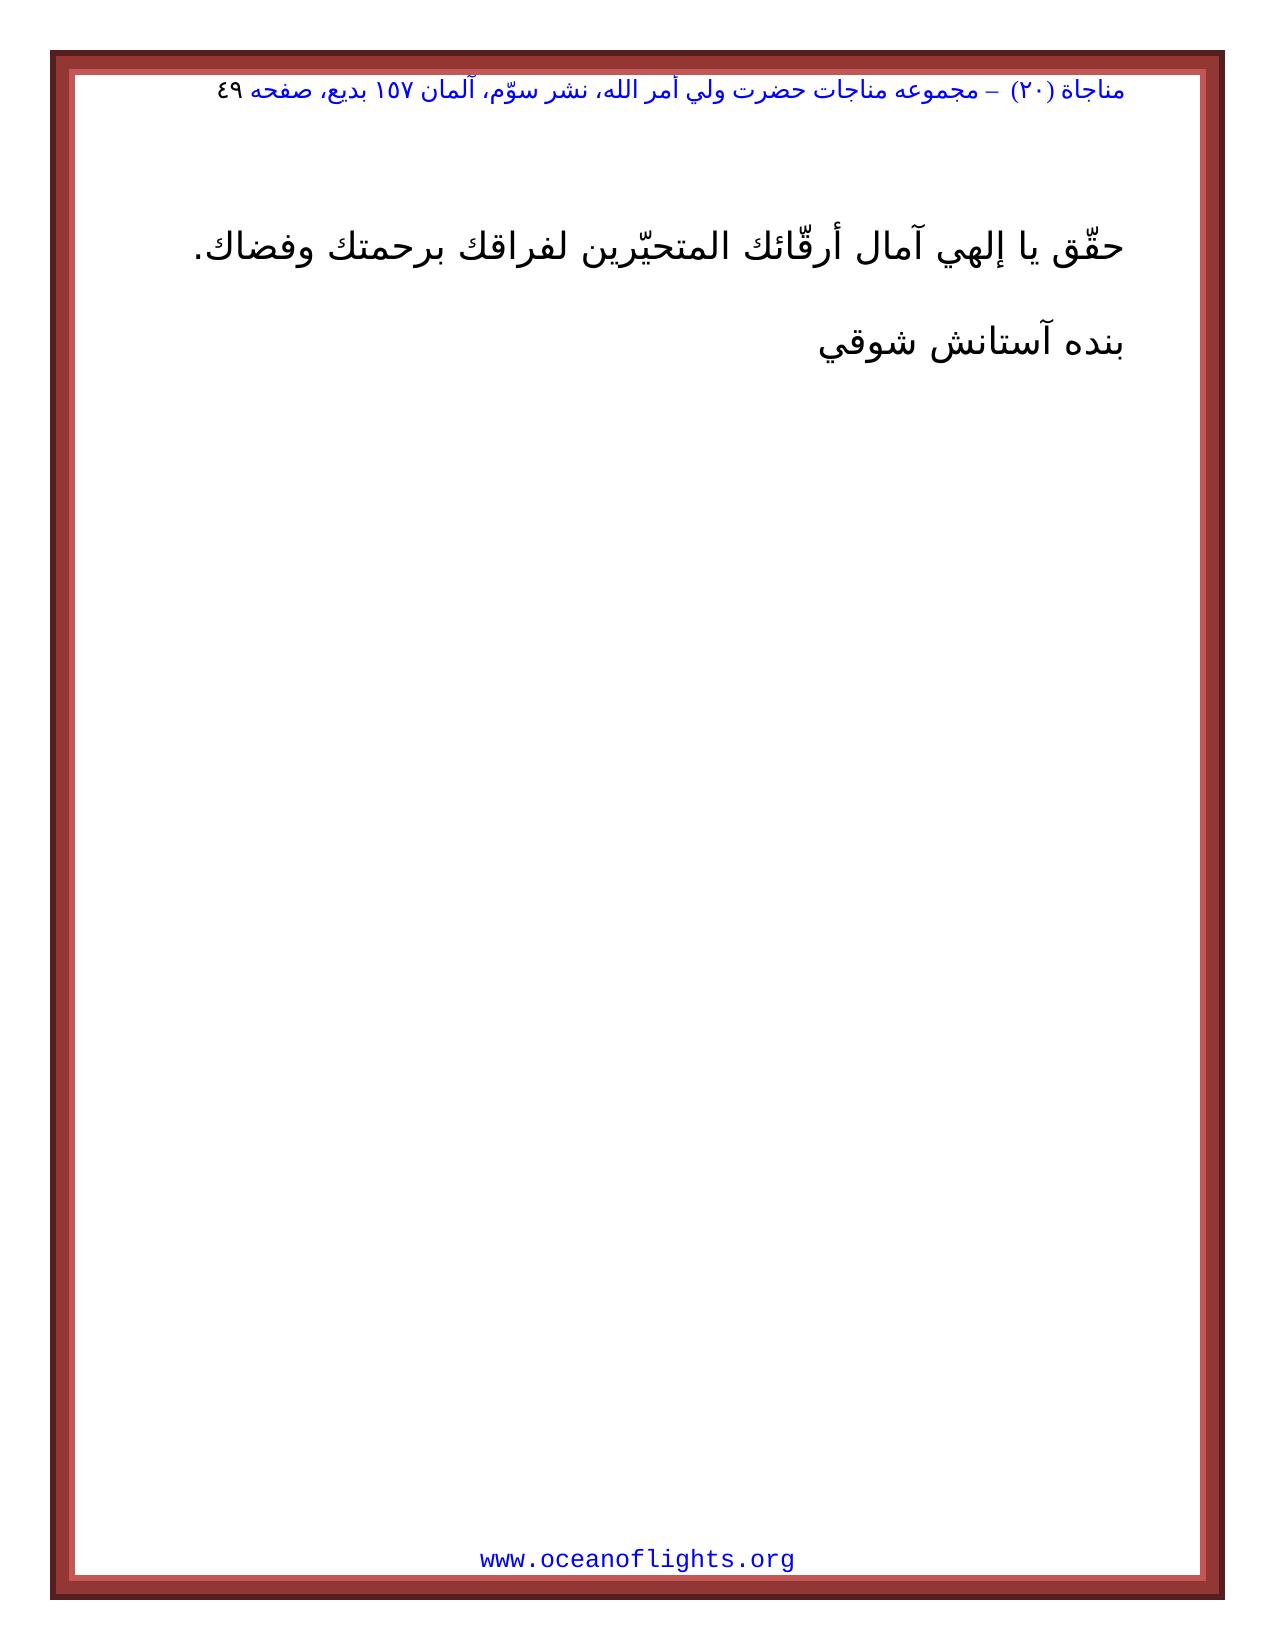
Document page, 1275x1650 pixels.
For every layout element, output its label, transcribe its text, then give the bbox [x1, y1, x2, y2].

text حقّق يا إلهي آمال أرقّائك المتحيّرين لفراقك برحمتك وفضاك. [150, 225, 1125, 269]
text بنده آستانش شوقي [150, 320, 1125, 363]
